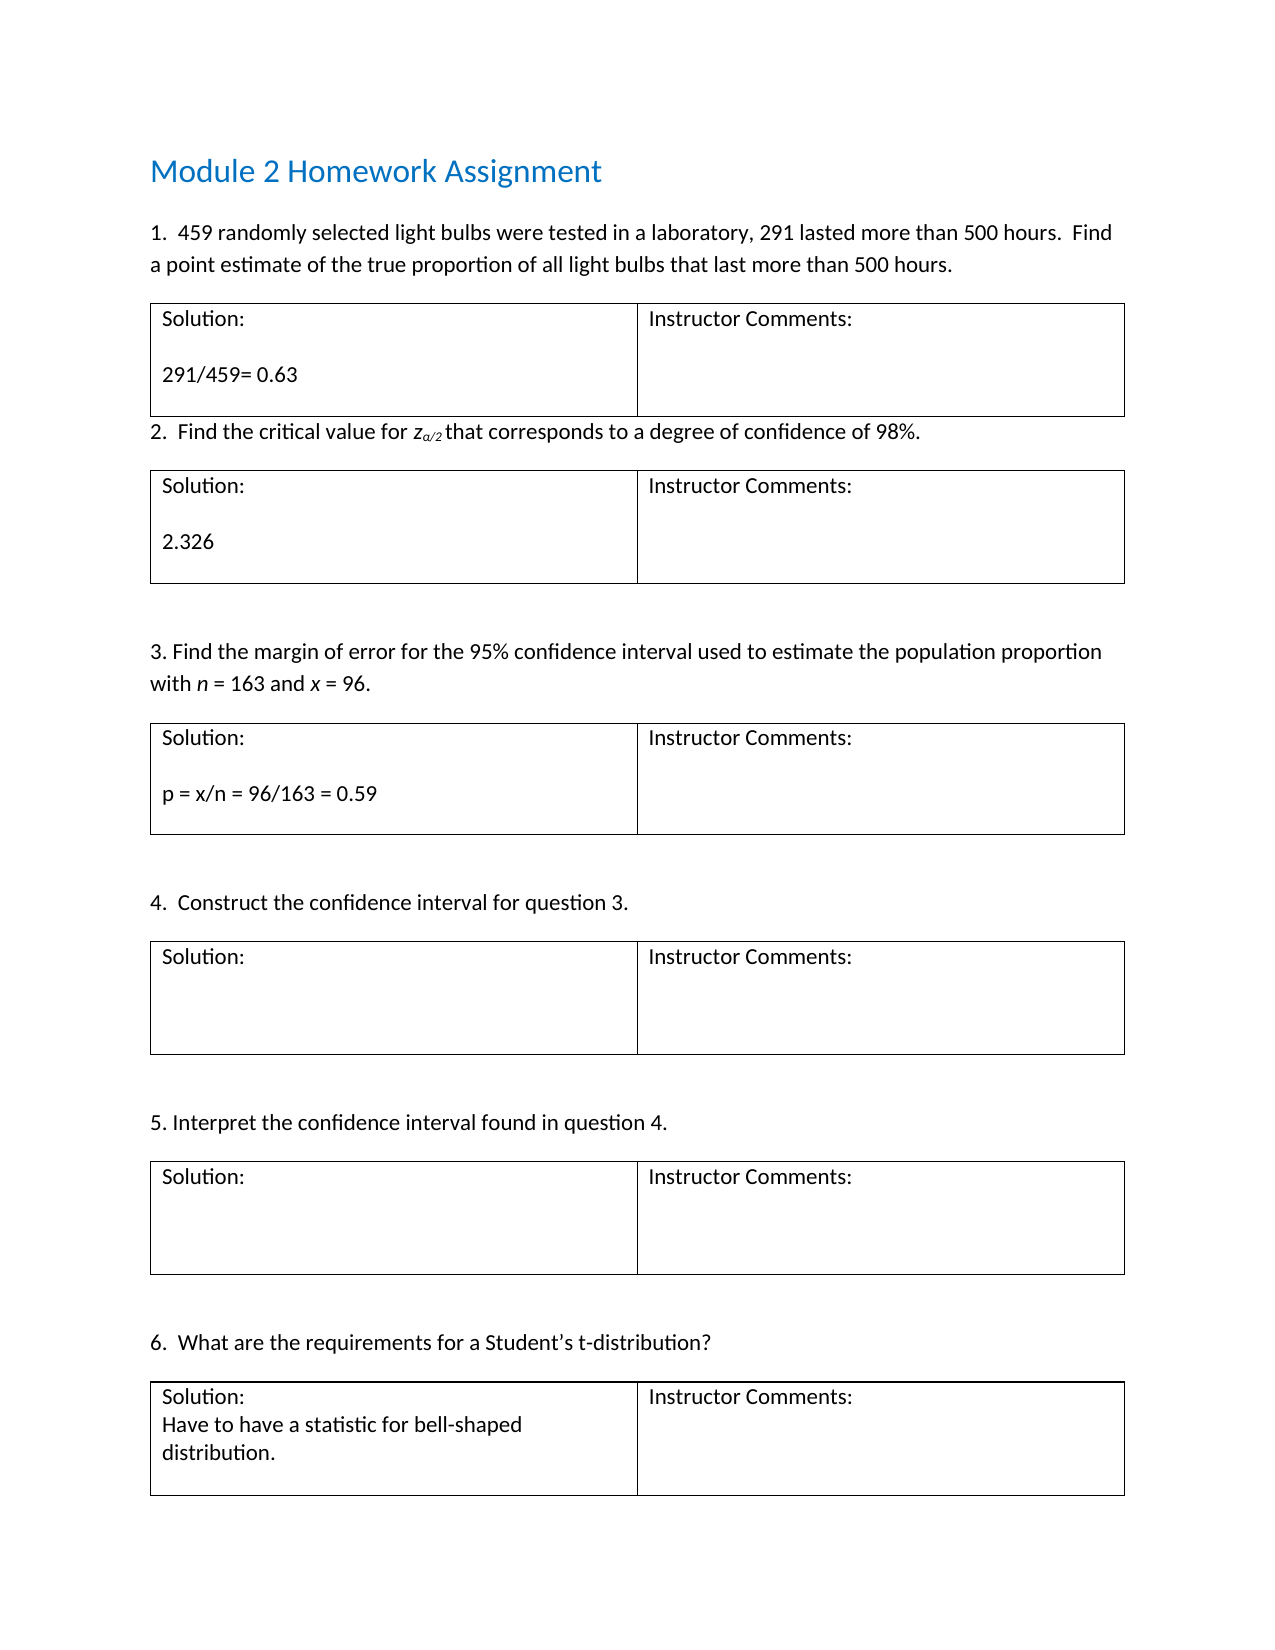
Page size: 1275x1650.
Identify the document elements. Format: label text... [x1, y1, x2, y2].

table_header Solution: p = x/n = 96/163 = 0.59 [151, 724, 637, 834]
table_header Solution: [151, 1162, 637, 1274]
text 2. Find the critical value for zα/2 that corresponds to a degree of confidence of 98%. [150, 417, 1125, 445]
table_header Solution: 2.326 [151, 471, 637, 583]
table_header Solution: [151, 942, 637, 1054]
text 4. Construct the confidence interval for question 3. [150, 888, 1125, 916]
table_header Instructor Comments: [638, 471, 1124, 583]
table_header Solution: 291/459= 0.63 [151, 304, 637, 416]
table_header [638, 1383, 1124, 1494]
table_header Instructor Comments: [638, 724, 1124, 834]
text 5. Interpret the confidence interval found in question 4. [150, 1108, 1125, 1136]
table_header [151, 1383, 637, 1494]
table_header Instructor Comments: [638, 942, 1124, 1054]
text 3. Find the margin of error for the 95% confidence interval used to estimate the population proportion with n = 163 and x = 96. [150, 637, 1125, 697]
text Module 2 Homework Assignment [150, 150, 1125, 191]
text 1. 459 randomly selected light bulbs were tested in a laboratory, 291 lasted more than 500 hours. Find a point estimate of the true proportion of all light bulbs that last more than 500 hours. [150, 218, 1125, 278]
table_header Instructor Comments: [638, 304, 1124, 416]
text 6. What are the requirements for a Student’s t-distribution? [150, 1328, 1125, 1356]
table_header Instructor Comments: [638, 1162, 1124, 1274]
